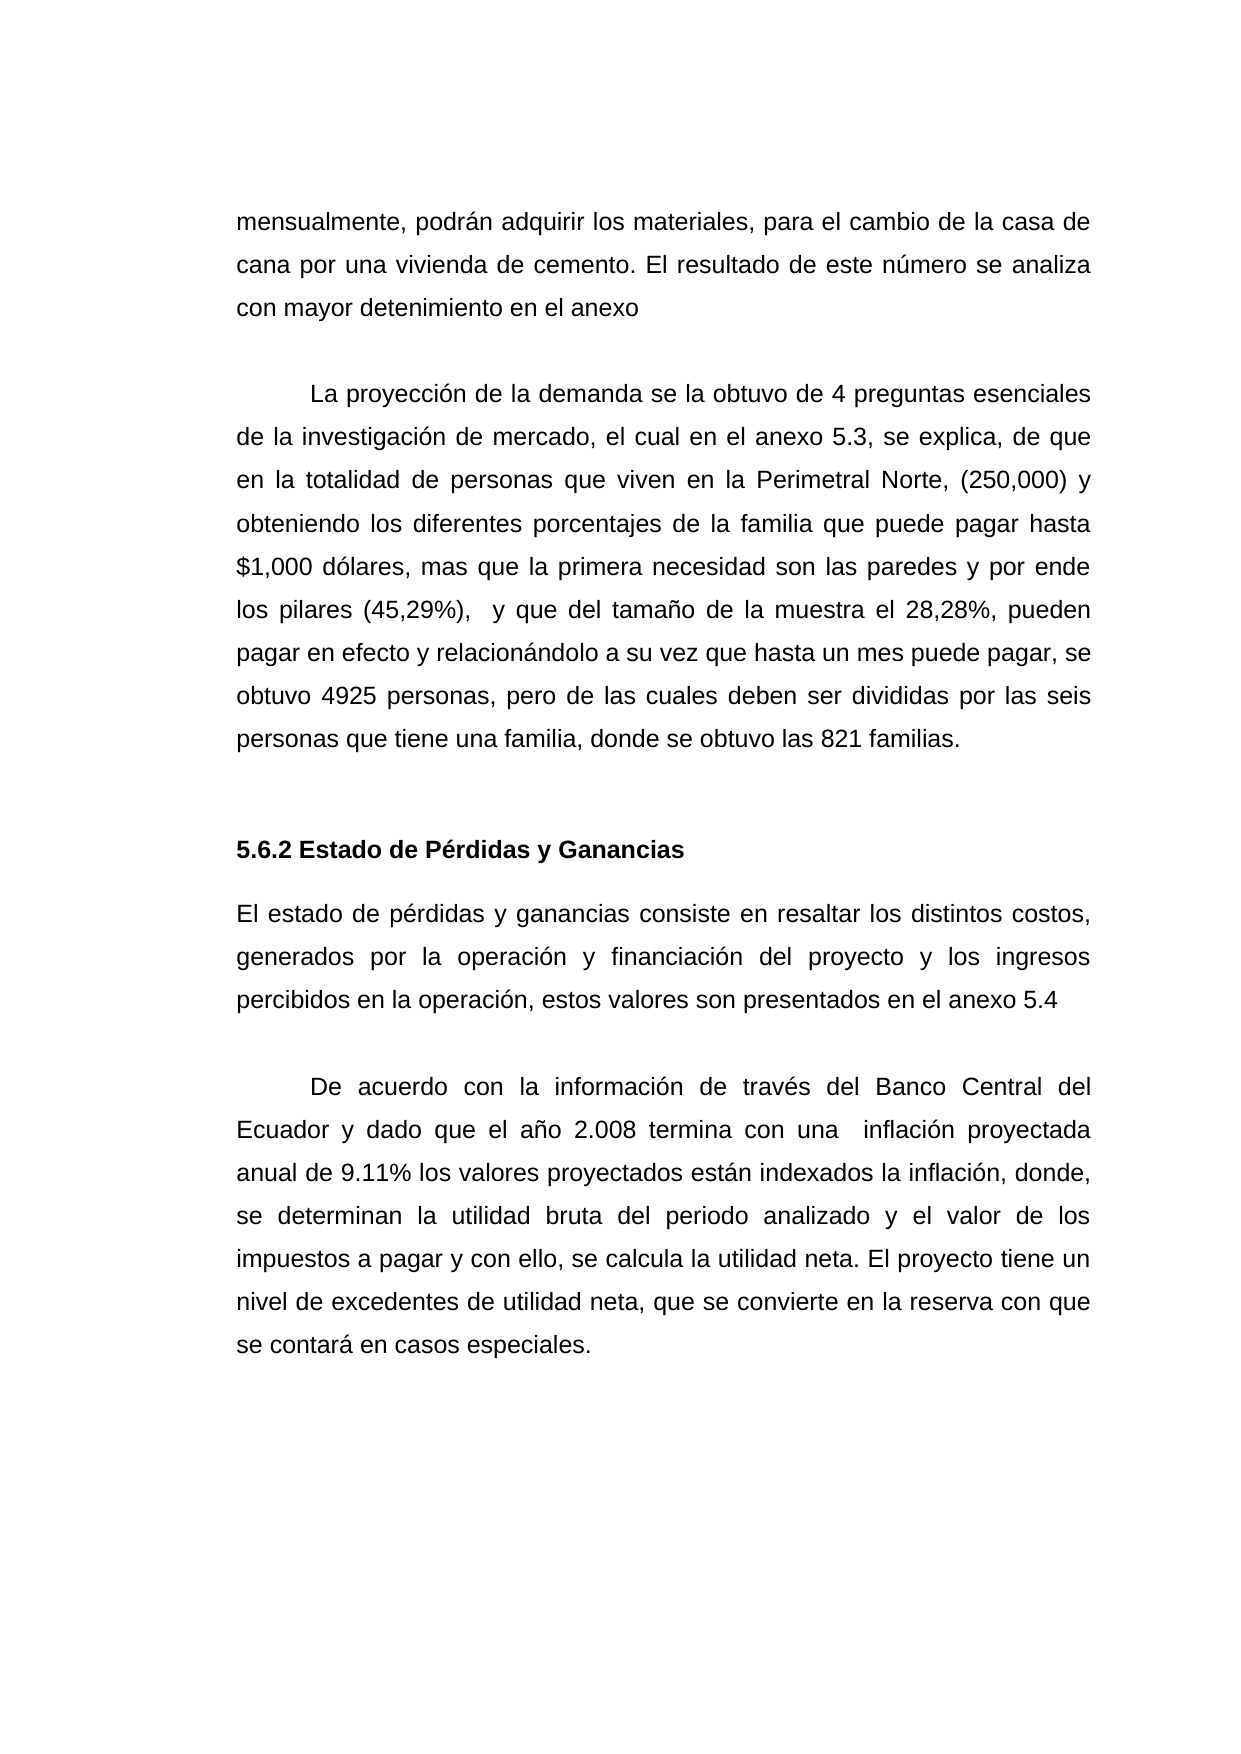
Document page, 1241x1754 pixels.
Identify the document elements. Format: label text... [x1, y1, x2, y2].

subtitle 5.6.2 Estado de Pérdidas y Ganancias [236, 836, 1092, 864]
text De acuerdo con la información de través del Banco Central del Ecuador y dado que el año 2.008 termina con una inflación proyectada anual de 9.11% los valores proyectados están indexados la inflación, donde, se determinan la utilidad bruta del periodo analizado y el valor de los impuestos a pagar y con ello, se calcula la utilidad neta. El proyecto tiene un nivel de excedentes de utilidad neta, que se convierte en la reserva con que se contará en casos especiales. [236, 1072, 1092, 1359]
text El estado de pérdidas y ganancias consiste en resaltar los distintos costos, generados por la operación y financiación del proyecto y los ingresos percibidos en la operación, estos valores son presentados en el anexo 5.4 [236, 899, 1092, 1014]
text La proyección de la demanda se la obtuvo de 4 preguntas esenciales de la investigación de mercado, el cual en el anexo 5.3, se explica, de que en la totalidad de personas que viven en , (250,000) y obteniendo los diferentes porcentajes de la familia que puede pagar hasta $1,000 dólares, mas que la primera necesidad son las paredes y por ende los pilares (45,29%), y que del tamaño de la muestra el 28,28%, pueden pagar en efecto y relacionándolo a su vez que hasta un mes puede pagar, se obtuvo 4925 personas, pero de las cuales deben ser divididas por las seis personas que tiene una familia, donde se obtuvo las 821 familias. [236, 379, 1092, 753]
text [236, 207, 1092, 322]
